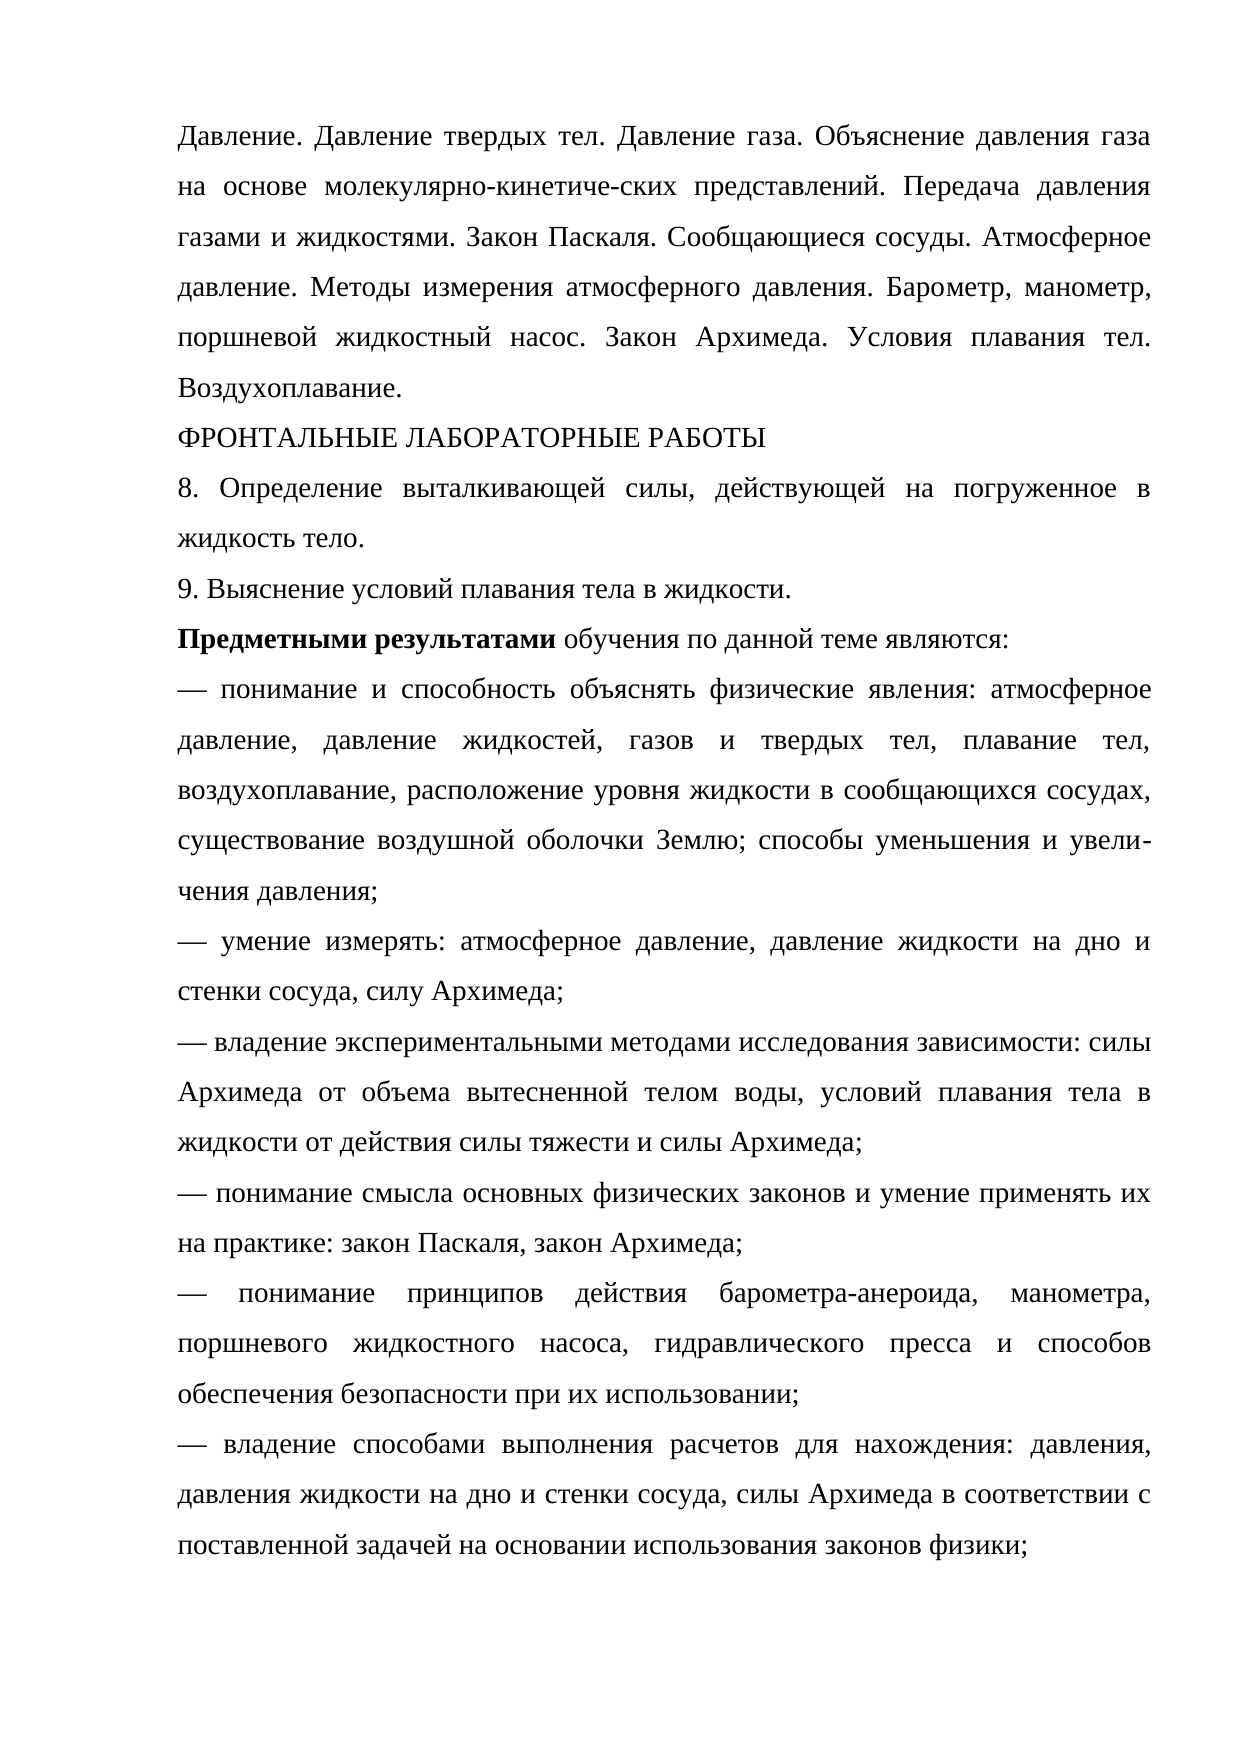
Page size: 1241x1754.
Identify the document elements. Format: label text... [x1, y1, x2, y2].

text — владение способами выполнения расчетов для нахождения: давления, давления жидкости на дно и стенки сосуда, силы Архимеда в соответствии с поставленной задачей на основании использования законов физики; [177, 1426, 1152, 1560]
text — понимание смысла основных физических законов и умение применять их на практике: закон Паскаля, закон Архимеда; [177, 1175, 1152, 1258]
text ФРОНТАЛЬНЫЕ ЛАБОРАТОРНЫЕ РАБОТЫ [177, 420, 1152, 453]
text Давление. Давление твердых тел. Давление газа. Объяснение давления газа на основе молекулярно-кинетиче-ских представлений. Передача давления газами и жидкостями. Закон Паскаля. Сообщающиеся сосуды. Атмосферное давление. Методы измерения атмосферного давления. Барометр, манометр, поршневой жидкостный насос. Закон Архимеда. Условия плавания тел. Воздухоплавание. [177, 118, 1152, 403]
text 9. Выяснение условий плавания тела в жидкости. [177, 571, 1152, 604]
text — понимание и способность объяснять физические явления: атмосферное давление, давление жидкостей, газов и твердых тел, плавание тел, воздухоплавание, расположение уровня жидкости в сообщающихся сосудах, существование воздушной оболочки Землю; способы уменьшения и увеличения давления; [177, 672, 1152, 906]
text Предметными результатами обучения по данной теме являются: [177, 621, 1152, 655]
text — понимание принципов действия барометра-анероида, манометра, поршневого жидкостного насоса, гидравлического пресса и способов обеспечения безопасности при их использовании; [177, 1275, 1152, 1409]
title — умение измерять: атмосферное давление, давление жидкости на дно и стенки сосуда, силу Архимеда; [177, 923, 1152, 1007]
text — владение экспериментальными методами исследования зависимости: силы Архимеда от объема вытесненной телом воды, условий плавания тела в жидкости от действия силы тяжести и силы Архимеда; [177, 1024, 1152, 1158]
text 8. Определение выталкивающей силы, действующей на погруженное в жидкость тело. [177, 470, 1152, 554]
